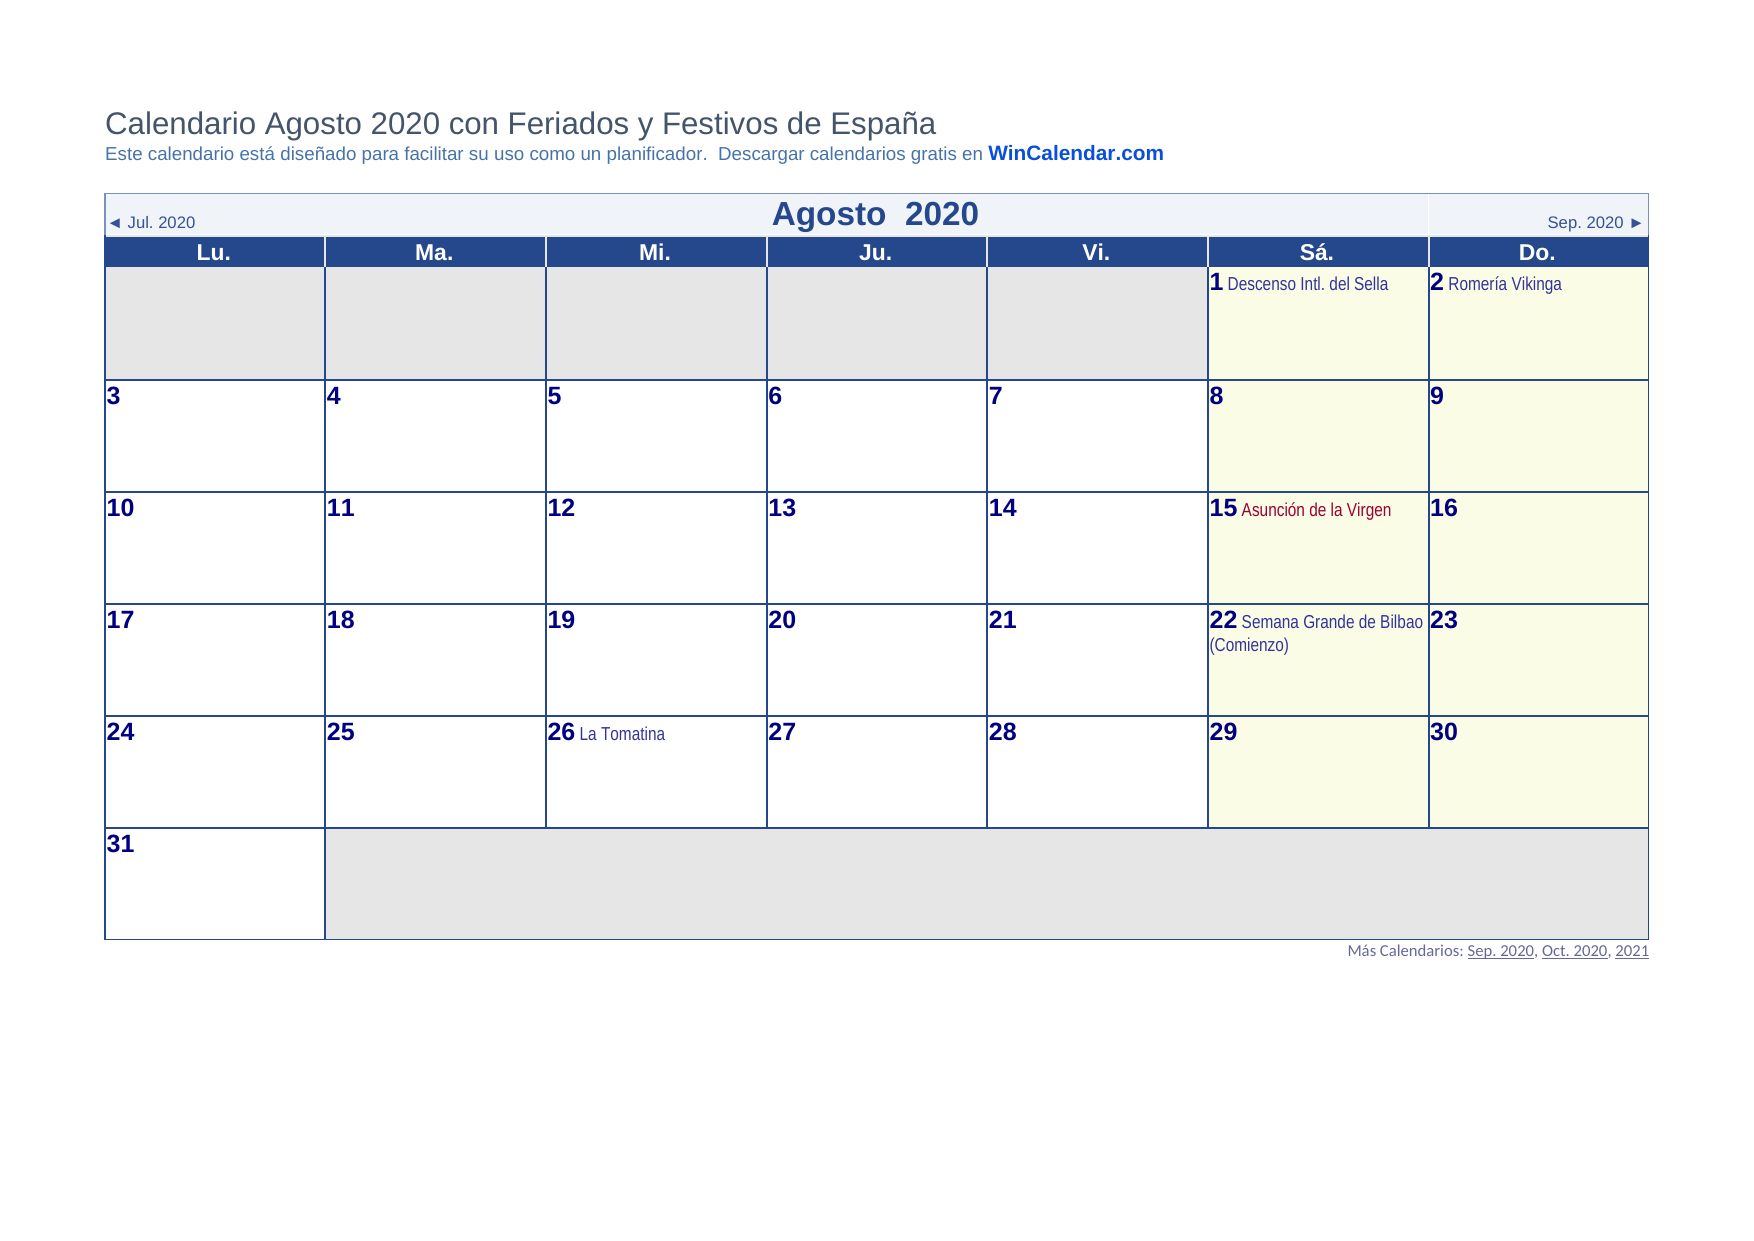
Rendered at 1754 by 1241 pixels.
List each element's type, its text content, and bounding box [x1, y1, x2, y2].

table_cell Lu. [106, 237, 324, 267]
table_cell 2 Romería Vikinga [1430, 267, 1648, 379]
table_cell 16 [1430, 493, 1648, 603]
table_cell 23 [1430, 605, 1648, 715]
table_cell 18 [326, 605, 545, 715]
table_cell 14 [988, 493, 1207, 603]
table_cell [326, 267, 545, 379]
table_cell Mi. [547, 237, 766, 267]
table_cell Vi. [988, 237, 1207, 267]
table_cell 5 [547, 381, 766, 491]
table_cell 4 [326, 381, 545, 491]
table_cell 26 La Tomatina [547, 717, 766, 827]
table_cell [988, 267, 1207, 379]
table_cell 13 [768, 493, 986, 603]
table_cell [106, 267, 324, 379]
table_cell 10 [106, 493, 324, 603]
table_cell 15 Asunción de la Virgen [1209, 493, 1428, 603]
table_cell 25 [326, 717, 545, 827]
table_cell 21 [988, 605, 1207, 715]
table_cell 8 [1209, 381, 1428, 491]
table_cell Ma. [326, 237, 545, 267]
table_cell 22 Semana Grande de Bilbao (Comienzo) [1209, 605, 1428, 715]
table_cell 19 [547, 605, 766, 715]
table_cell [326, 829, 1648, 939]
table_cell 20 [768, 605, 986, 715]
table_cell 29 [1209, 717, 1428, 827]
table_cell 30 [1430, 717, 1648, 827]
table_cell [547, 267, 766, 379]
table_cell Sá. [1209, 237, 1428, 267]
table_cell 1 Descenso Intl. del Sella [1209, 267, 1428, 379]
table_cell 28 [988, 717, 1207, 827]
table_cell 27 [768, 717, 986, 827]
table_cell 7 [988, 381, 1207, 491]
table_cell [768, 267, 986, 379]
table_header ◄ Jul. 2020 [106, 194, 325, 234]
table_cell Do. [1430, 237, 1648, 267]
table_header Agosto 2020 [325, 194, 1428, 234]
table_cell 17 [106, 605, 324, 715]
text Más Calendarios: Sep. 2020, Oct. 2020, 2021 [105, 940, 1649, 960]
text Calendario Agosto 2020 con Feriados y Festivos de España Este calendario está diseñado para facilitar su uso como un planificador. Descargar calendarios gratis en WinCalendar.com [105, 105, 1649, 193]
table_cell 9 [1430, 381, 1648, 491]
table_header Sep. 2020 ► [1429, 194, 1648, 234]
table_cell 31 [106, 829, 324, 939]
table_cell 11 [326, 493, 545, 603]
table_cell 24 [106, 717, 324, 827]
table_cell 6 [768, 381, 986, 491]
table_cell 3 [106, 381, 324, 491]
table_cell Ju. [768, 237, 986, 267]
table_cell 12 [547, 493, 766, 603]
